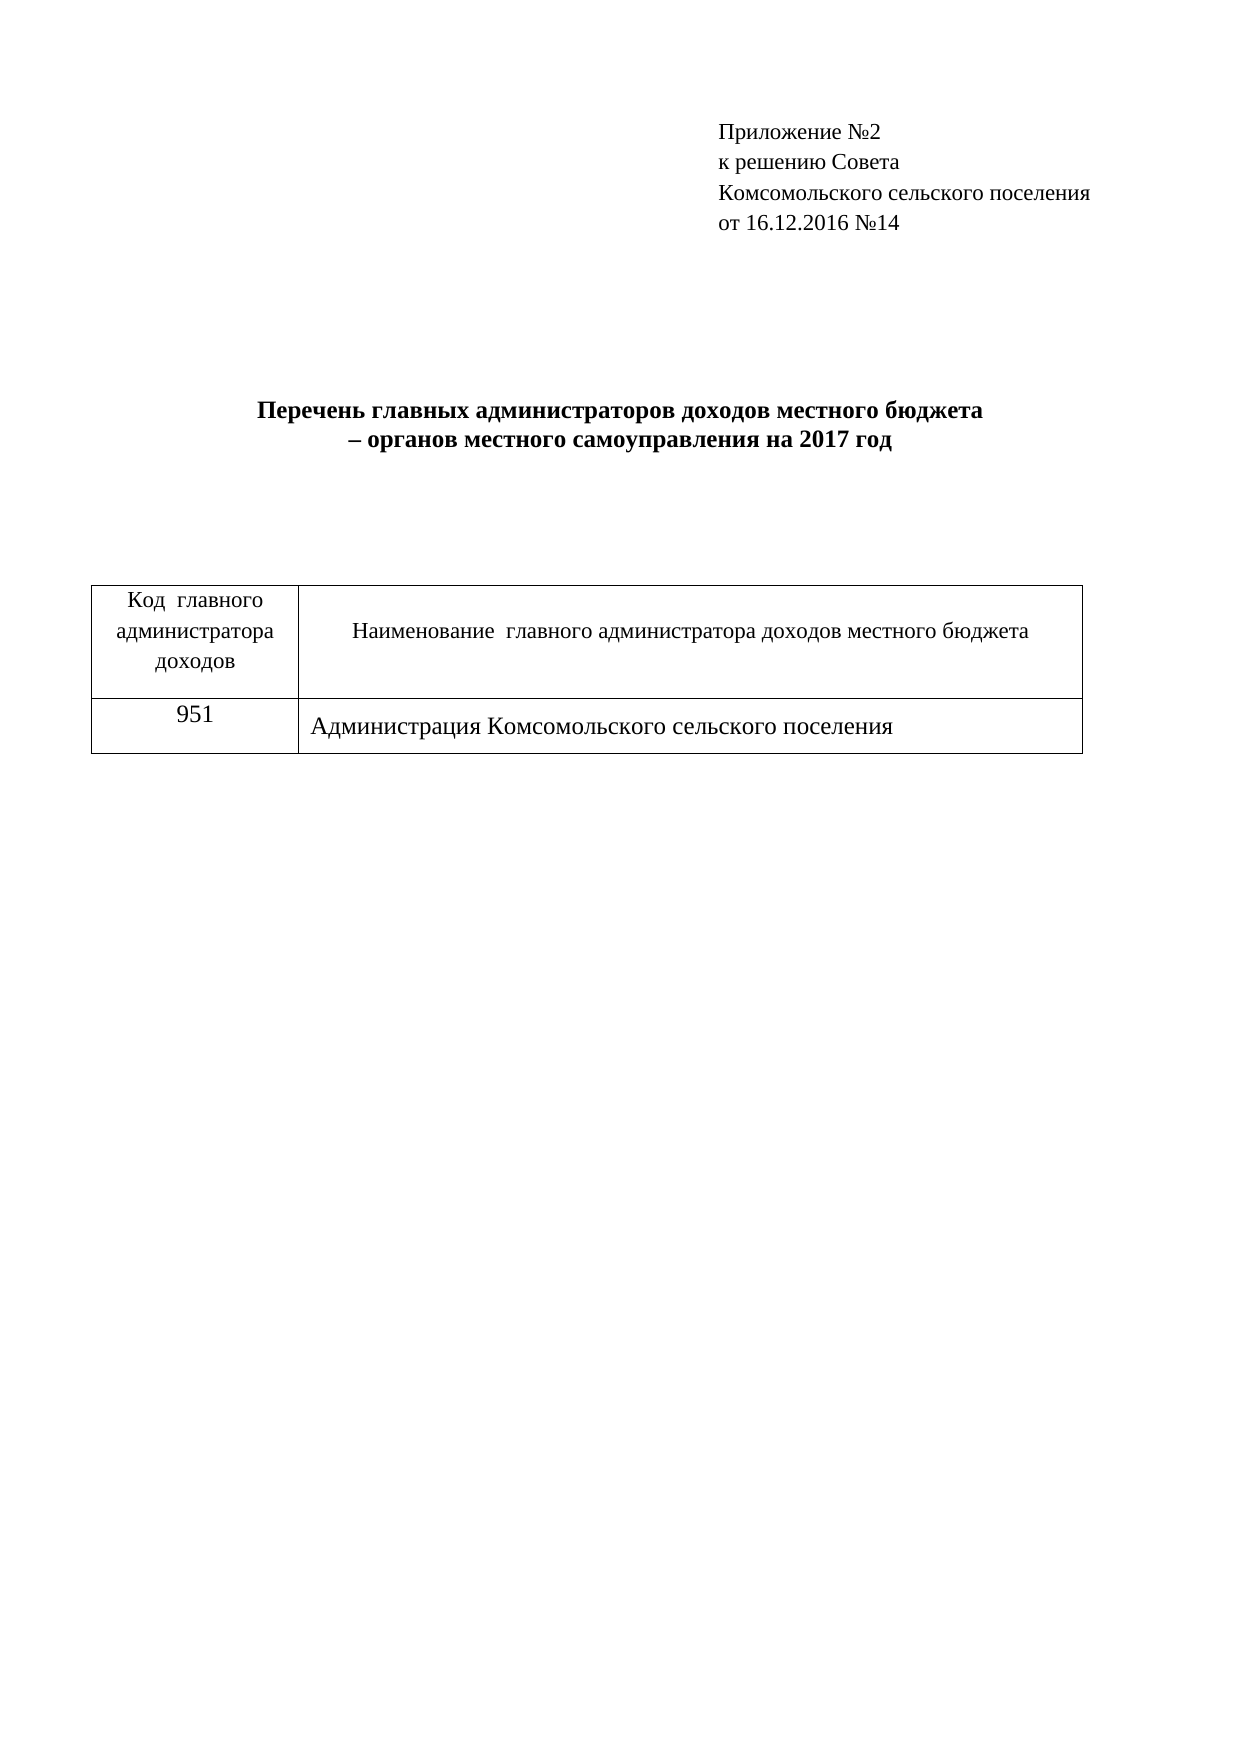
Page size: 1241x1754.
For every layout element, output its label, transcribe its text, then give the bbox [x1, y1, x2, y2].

text от 16.12.2016 №14 [718, 209, 1122, 235]
subtitle Перечень главных администраторов доходов местного бюджета [118, 395, 1122, 424]
table_cell Администрация Комсомольского сельского поселения [299, 699, 1082, 752]
text – органов местного самоуправления на 2017 год [118, 424, 1122, 453]
table_header Код главного администратора доходов [92, 586, 298, 698]
table_header Наименование главного администратора доходов местного бюджета [299, 586, 1082, 698]
text Приложение №2 к решению Совета Комсомольского сельского поселения [718, 118, 1122, 205]
table_cell 951 [92, 699, 298, 752]
